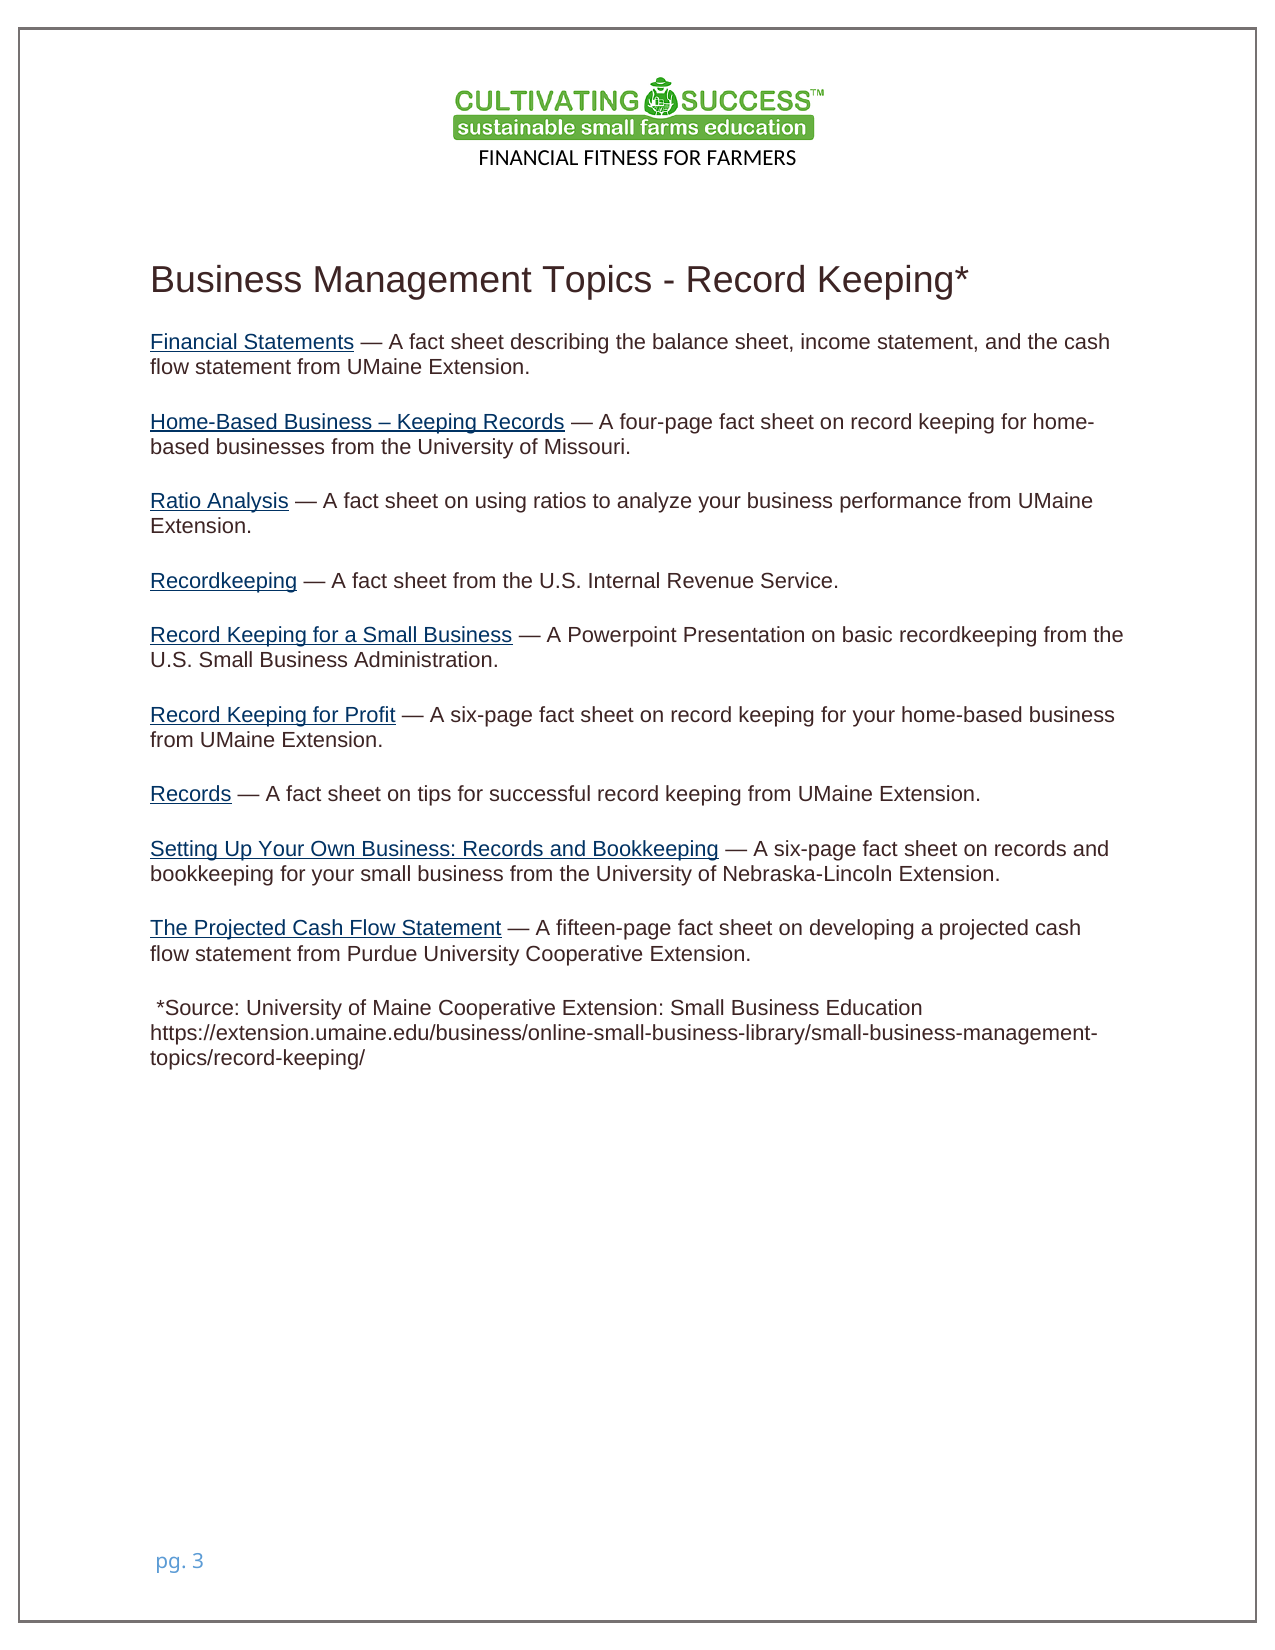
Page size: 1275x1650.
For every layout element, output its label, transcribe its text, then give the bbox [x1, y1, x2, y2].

text Home-Based Business – Keeping Records — A four-page fact sheet on record keeping for home-based businesses from the University of Missouri. [150, 409, 1125, 459]
text Setting Up Your Own Business: Records and Bookkeeping — A six-page fact sheet on records and bookkeeping for your small business from the University of Nebraska-Lincoln Extension. [150, 836, 1125, 886]
text Recordkeeping — A fact sheet from the U.S. Internal Revenue Service. [150, 568, 1125, 593]
text The Projected Cash Flow Statement — A fifteen-page fact sheet on developing a projected cash flow statement from Purdue University Cooperative Extension. [150, 915, 1125, 966]
text Financial Statements — A fact sheet describing the balance sheet, income statement, and the cash flow statement from UMaine Extension. [150, 329, 1125, 379]
picture [450, 75, 825, 141]
text Record Keeping for Profit — A six-page fact sheet on record keeping for your home-based business from UMaine Extension. [150, 702, 1125, 752]
text Record Keeping for a Small Business — A Powerpoint Presentation on basic recordkeeping from the U.S. Small Business Administration. [150, 622, 1125, 673]
subtitle Business Management Topics - Record Keeping* [150, 257, 1125, 300]
text Ratio Analysis — A fact sheet on using ratios to analyze your business performance from UMaine Extension. [150, 488, 1125, 539]
text Records — A fact sheet on tips for successful record keeping from UMaine Extension. [150, 781, 1125, 807]
text *Source: University of Maine Cooperative Extension: Small Business Education https://extension.umaine.edu/business/online-small-business-library/small-business-management-topics/record-keeping/ [150, 995, 1125, 1071]
